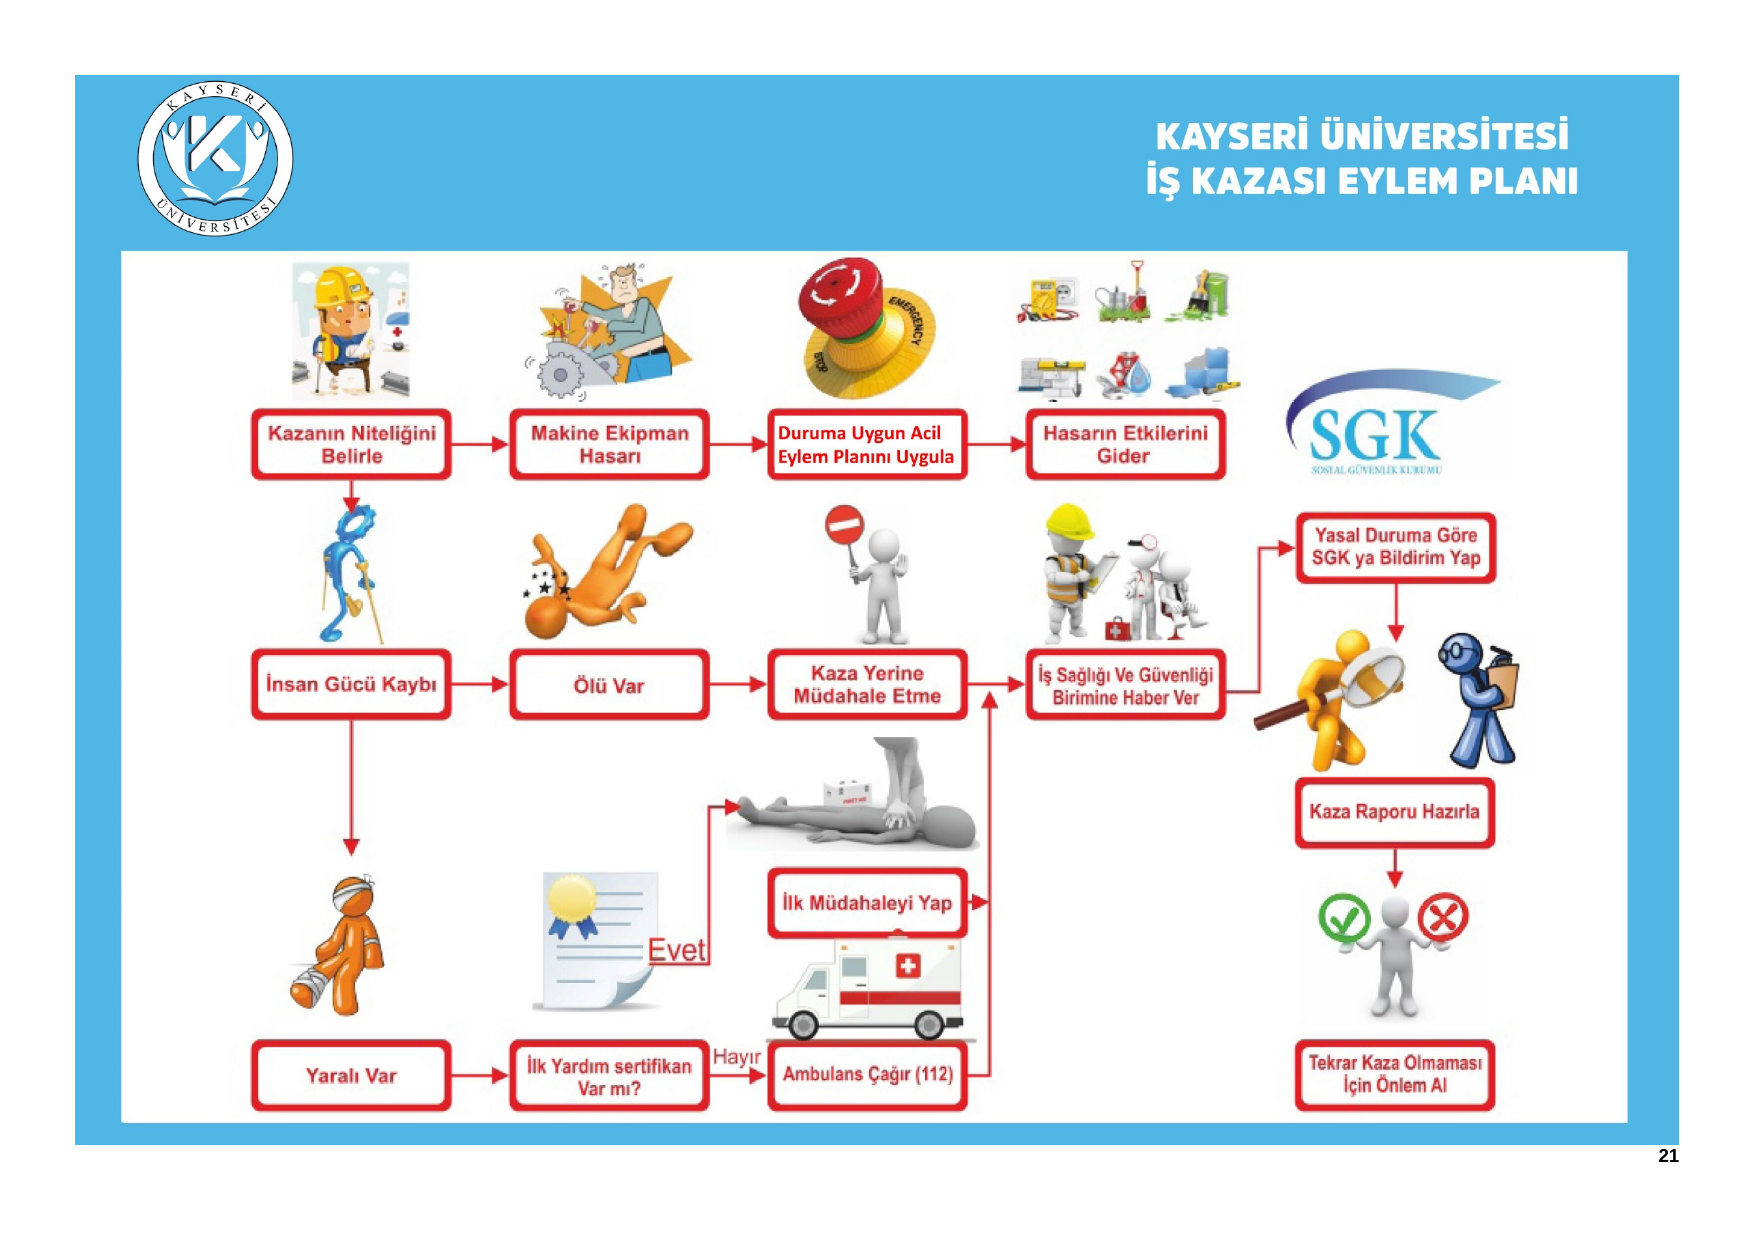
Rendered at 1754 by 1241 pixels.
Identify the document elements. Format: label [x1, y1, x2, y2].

picture [75, 75, 1679, 1145]
